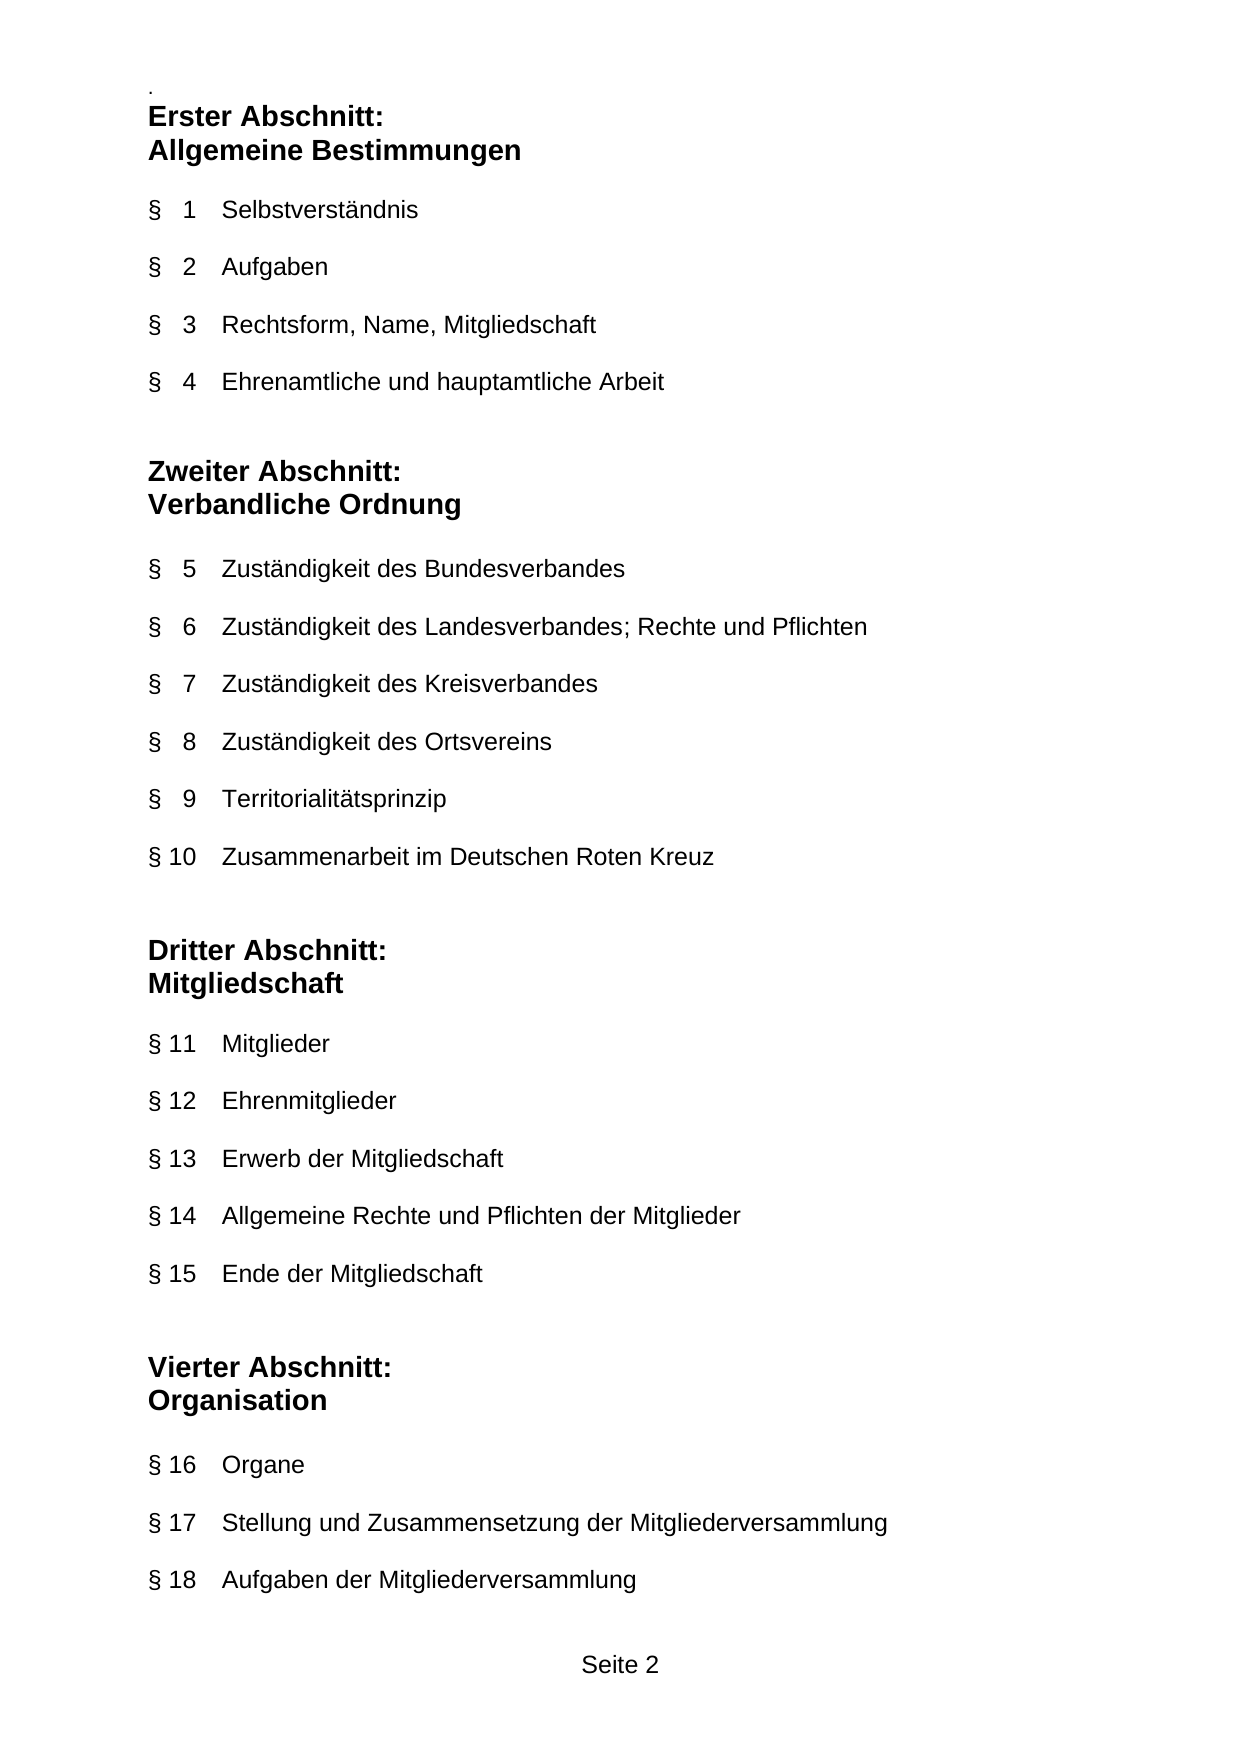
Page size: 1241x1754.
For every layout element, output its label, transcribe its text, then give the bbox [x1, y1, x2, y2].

text § 17 Stellung und Zusammensetzung der Mitgliederversammlung [148, 1508, 1063, 1536]
text Organisation [148, 1383, 1092, 1417]
text § 7 Zuständigkeit des Kreisverbandes [148, 669, 1092, 698]
text Vierter Abschnitt: [148, 1349, 1092, 1383]
text § 8 Zuständigkeit des Ortsvereins [148, 727, 1092, 755]
text Verbandliche Ordnung [148, 487, 1092, 521]
text § 18 Aufgaben der Mitgliederversammlung [148, 1565, 1092, 1594]
text Zweiter Abschnitt: [148, 453, 1092, 487]
text § 16 Organe [148, 1450, 1092, 1479]
text § 15 Ende der Mitgliedschaft [148, 1258, 1092, 1287]
text § 9 Territorialitätsprinzip [148, 784, 1092, 813]
text § 12 Ehrenmitglieder [148, 1086, 1092, 1115]
text Dritter Abschnitt: [148, 933, 1092, 966]
text Mitgliedschaft [148, 966, 1092, 1000]
text § 13 Erwerb der Mitgliedschaft [148, 1143, 1092, 1172]
text § 14 Allgemeine Rechte und Pflichten der Mitglieder [148, 1201, 1092, 1230]
text § 10 Zusammenarbeit im Deutschen Roten Kreuz [148, 842, 1092, 870]
text § 5 Zuständigkeit des Bundesverbandes [148, 554, 1092, 583]
text § 3 Rechtsform, Name, Mitgliedschaft [148, 310, 1092, 338]
text Erster Abschnitt: [148, 99, 1092, 132]
text Allgemeine Bestimmungen [148, 132, 1092, 166]
text § 1 Selbstverständnis [148, 195, 1092, 223]
text § 2 Aufgaben [148, 252, 1092, 281]
text § 11 Mitglieder [148, 1028, 1092, 1057]
text § 6 Zuständigkeit des Landesverbandes; Rechte und Pflichten [148, 612, 1092, 640]
text § 4 Ehrenamtliche und hauptamtliche Arbeit [148, 367, 1092, 396]
